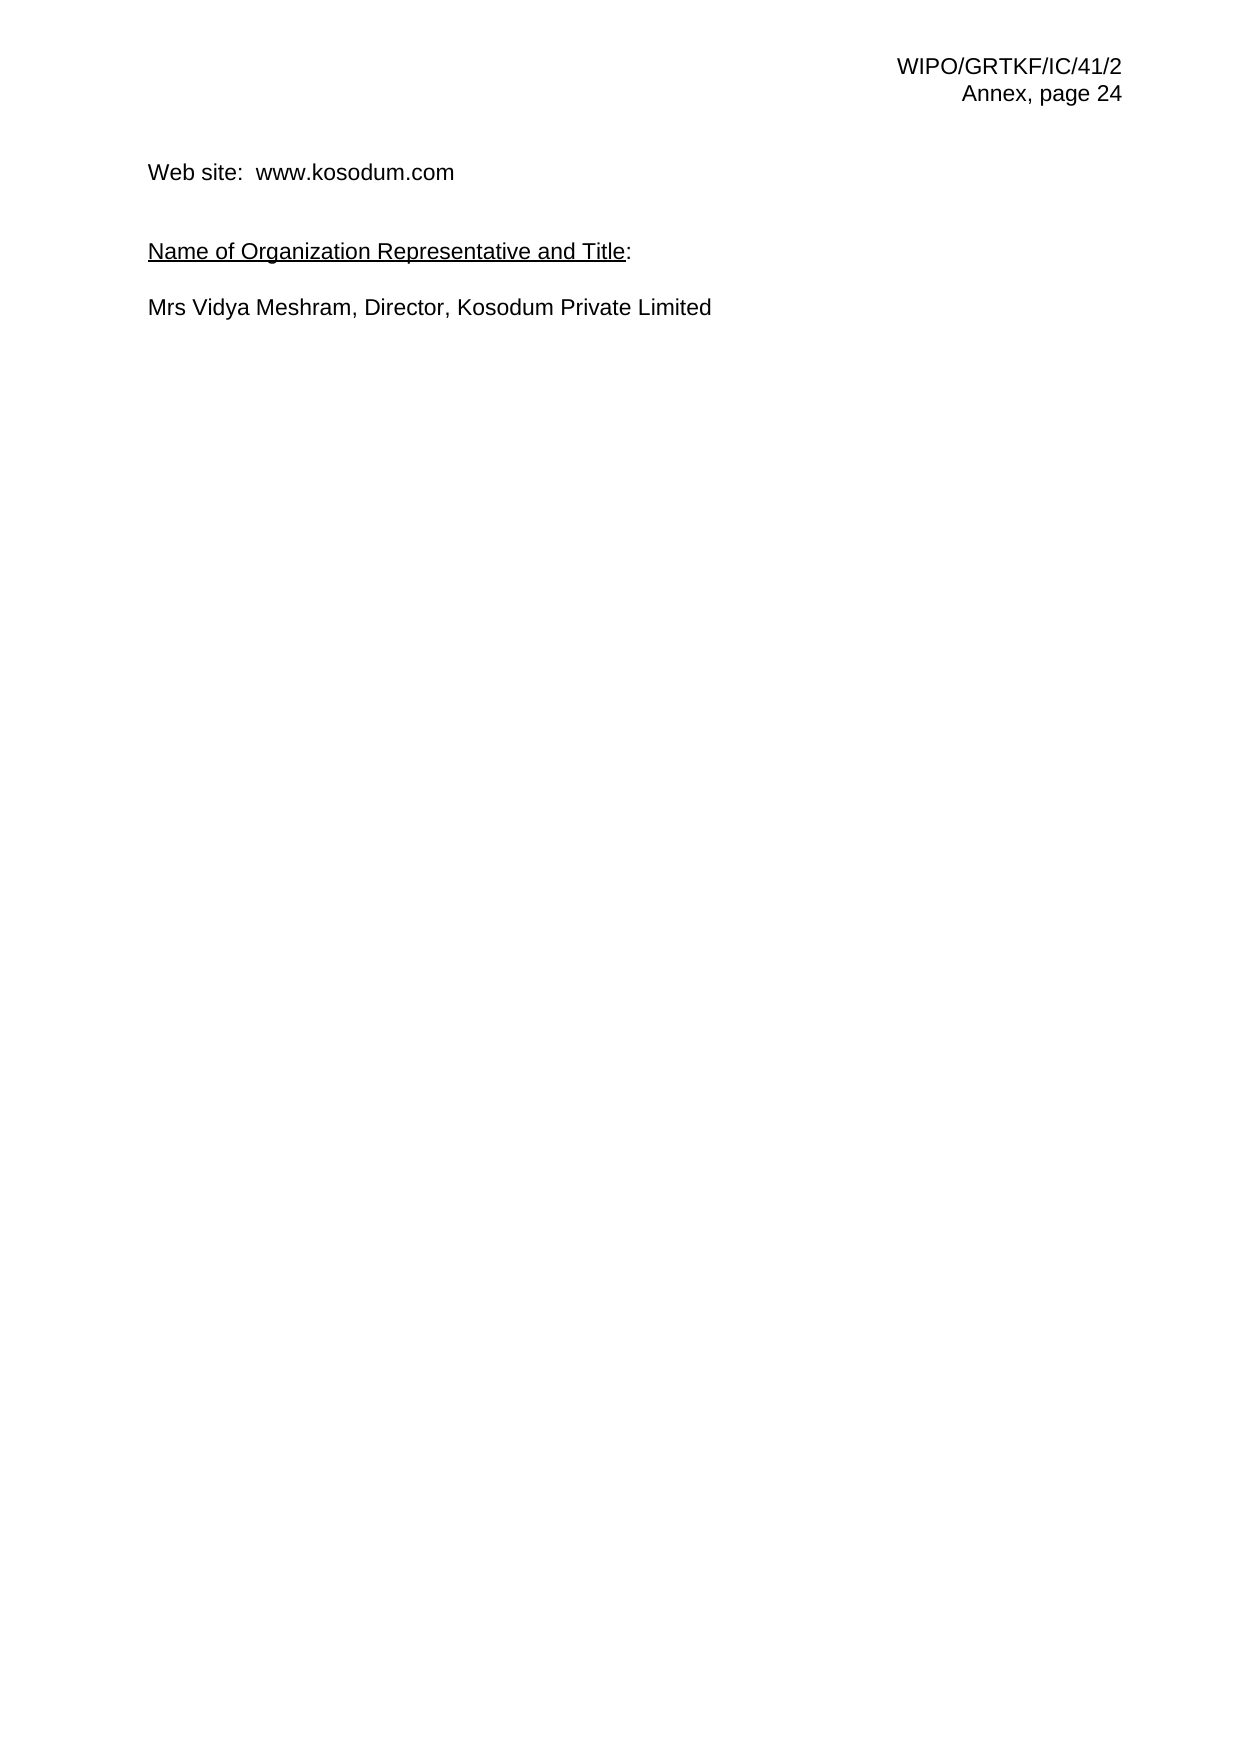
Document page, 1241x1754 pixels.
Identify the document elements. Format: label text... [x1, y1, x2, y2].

text Name of Organization Representative and Title: [148, 238, 1122, 264]
text Mrs Vidya Meshram, Director, Kosodum Private Limited [148, 294, 1122, 321]
text Web site: www.kosodum.com [148, 158, 1122, 185]
